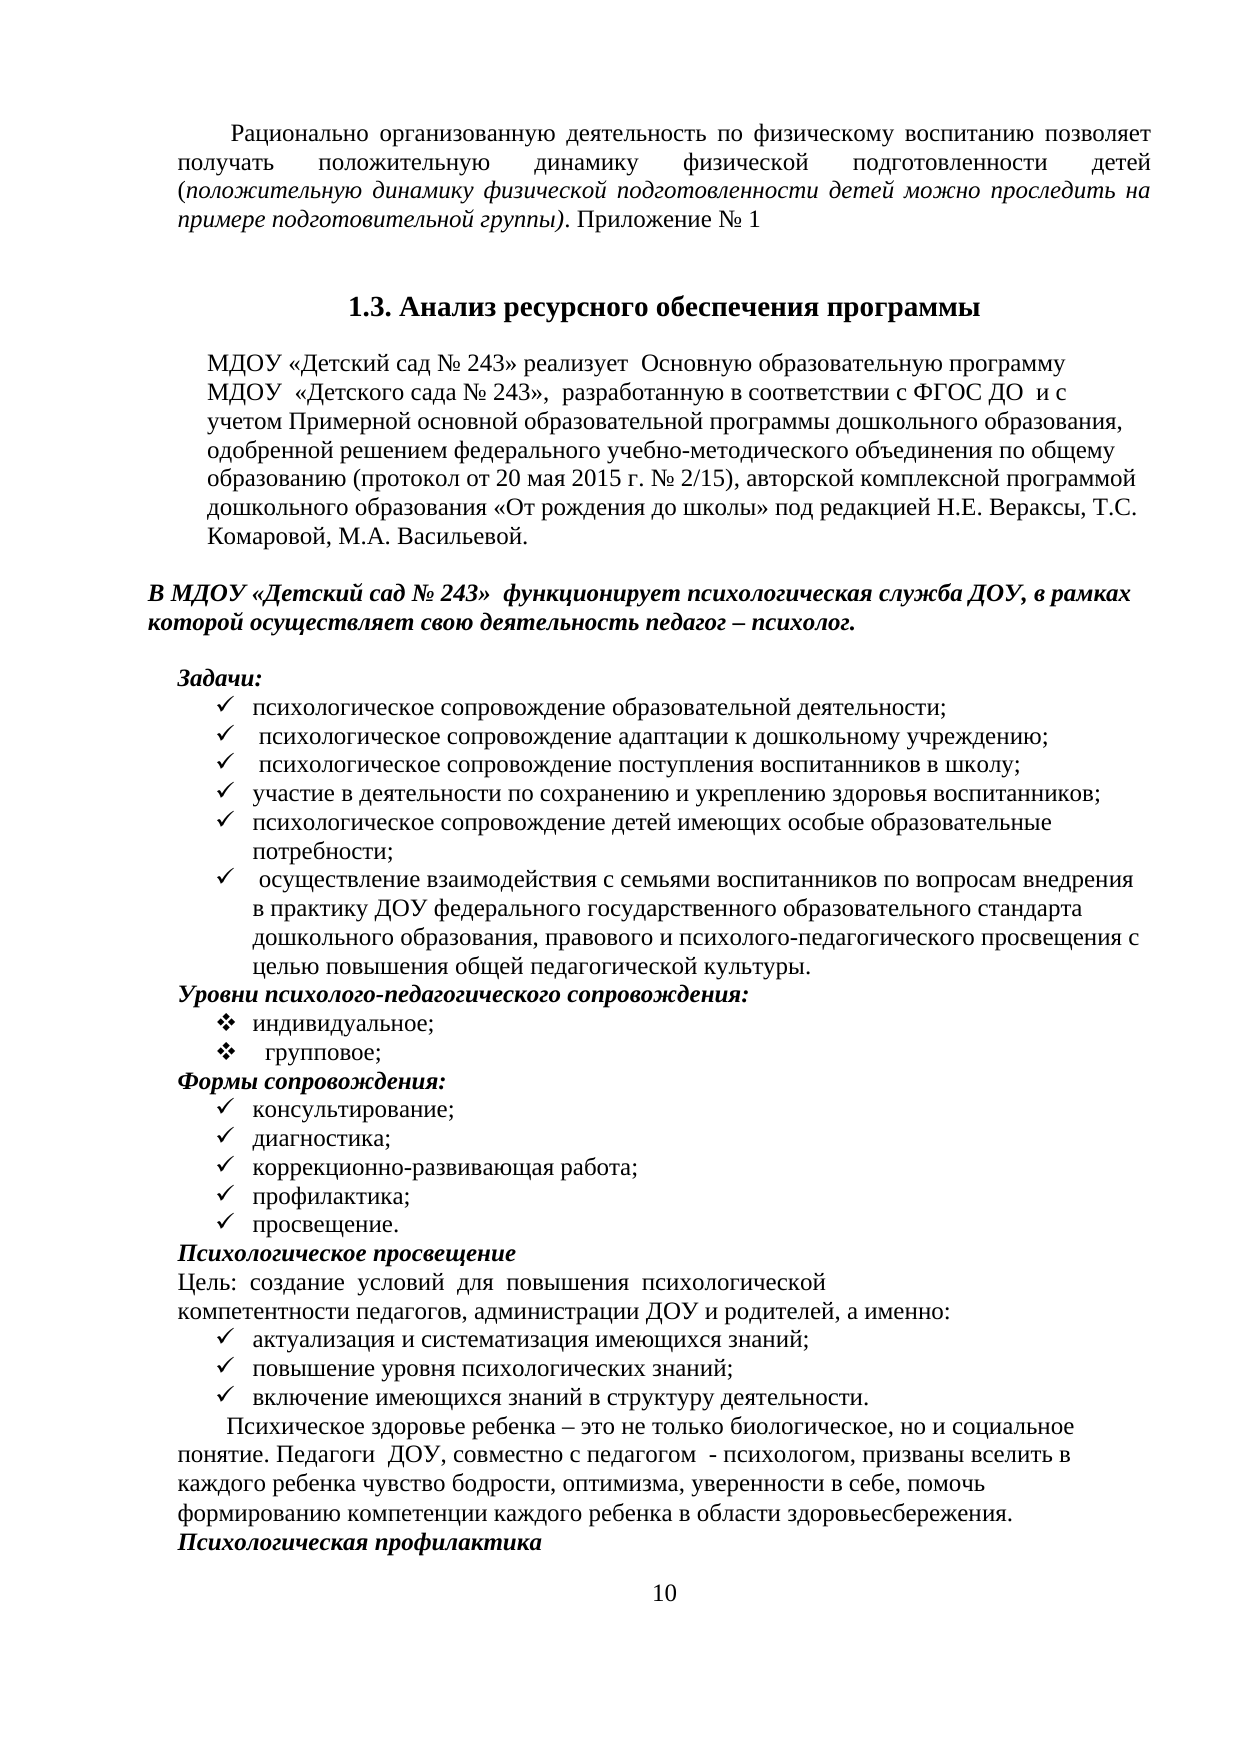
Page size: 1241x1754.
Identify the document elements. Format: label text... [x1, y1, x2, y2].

list консультирование; [215, 1094, 1152, 1123]
text МДОУ «Детский сад № 243» реализует Основную образовательную программу МДОУ «Детского сада № 243», разработанную в соответствии с ФГОС ДО и с учетом Примерной основной образовательной программы дошкольного образования, одобренной решением федерального учебно-методического объединения по общему образованию (протокол от 20 мая 2015 г. № 2/15), авторской комплексной программой дошкольного образования «От рождения до школы» под редакцией Н.Е. Вераксы, Т.С. Комаровой, М.А. Васильевой. [207, 348, 1140, 550]
text компетентности педагогов, администрации ДОУ и родителей, а именно: [177, 1296, 1152, 1324]
text 1.3. Анализ ресурсного обеспечения программы [177, 289, 1152, 323]
list осуществление взаимодействия с семьями воспитанников по вопросам внедрения в практику ДОУ федерального государственного образовательного стандарта дошкольного образования, правового и психолого-педагогического просвещения с целью повышения общей педагогической культуры. [215, 864, 1152, 979]
list психологическое сопровождение адаптации к дошкольному учреждению; [215, 721, 1152, 749]
list коррекционно-развивающая работа; [215, 1152, 1152, 1181]
text Психическое здоровье ребенка – это не только биологическое, но и социальное понятие. Педагоги ДОУ, совместно с педагогом - психологом, призваны вселить в каждого ребенка чувство бодрости, оптимизма, уверенности в себе, помочь формированию компетенции каждого ребенка в области здоровьесбережения. [177, 1411, 1152, 1527]
text Психологическое просвещение [177, 1238, 1152, 1267]
list просвещение. [215, 1209, 1152, 1238]
list актуализация и систематизация имеющихся знаний; [215, 1324, 1152, 1353]
list психологическое сопровождение поступления воспитанников в школу; [215, 749, 1152, 778]
list участие в деятельности по сохранению и укреплению здоровья воспитанников; [215, 778, 1152, 807]
text Цель: создание условий для повышения психологической [177, 1267, 1152, 1296]
text Рационально организованную деятельность по физическому воспитанию позволяет получать положительную динамику физической подготовленности детей (положительную динамику физической подготовленности детей можно проследить на примере подготовительной группы). Приложение № 1 [177, 118, 1152, 233]
list профилактика; [215, 1181, 1152, 1209]
text Формы сопровождения: [177, 1066, 1152, 1094]
list диагностика; [215, 1123, 1152, 1152]
list психологическое сопровождение детей имеющих особые образовательные потребности; [215, 807, 1152, 864]
list индивидуальное; [215, 1008, 1152, 1037]
text В МДОУ «Детский сад № 243» функционирует психологическая служба ДОУ, в рамках которой осуществляет свою деятельность педагог – психолог. [148, 578, 1152, 635]
list групповое; [215, 1037, 1152, 1066]
list включение имеющихся знаний в структуру деятельности. [215, 1382, 1152, 1411]
list повышение уровня психологических знаний; [215, 1353, 1152, 1382]
list психологическое сопровождение образовательной деятельности; [215, 692, 1152, 721]
text Психологическая профилактика [177, 1527, 1152, 1555]
text Задачи: [177, 663, 1152, 692]
text Уровни психолого-педагогического сопровождения: [177, 979, 1152, 1008]
